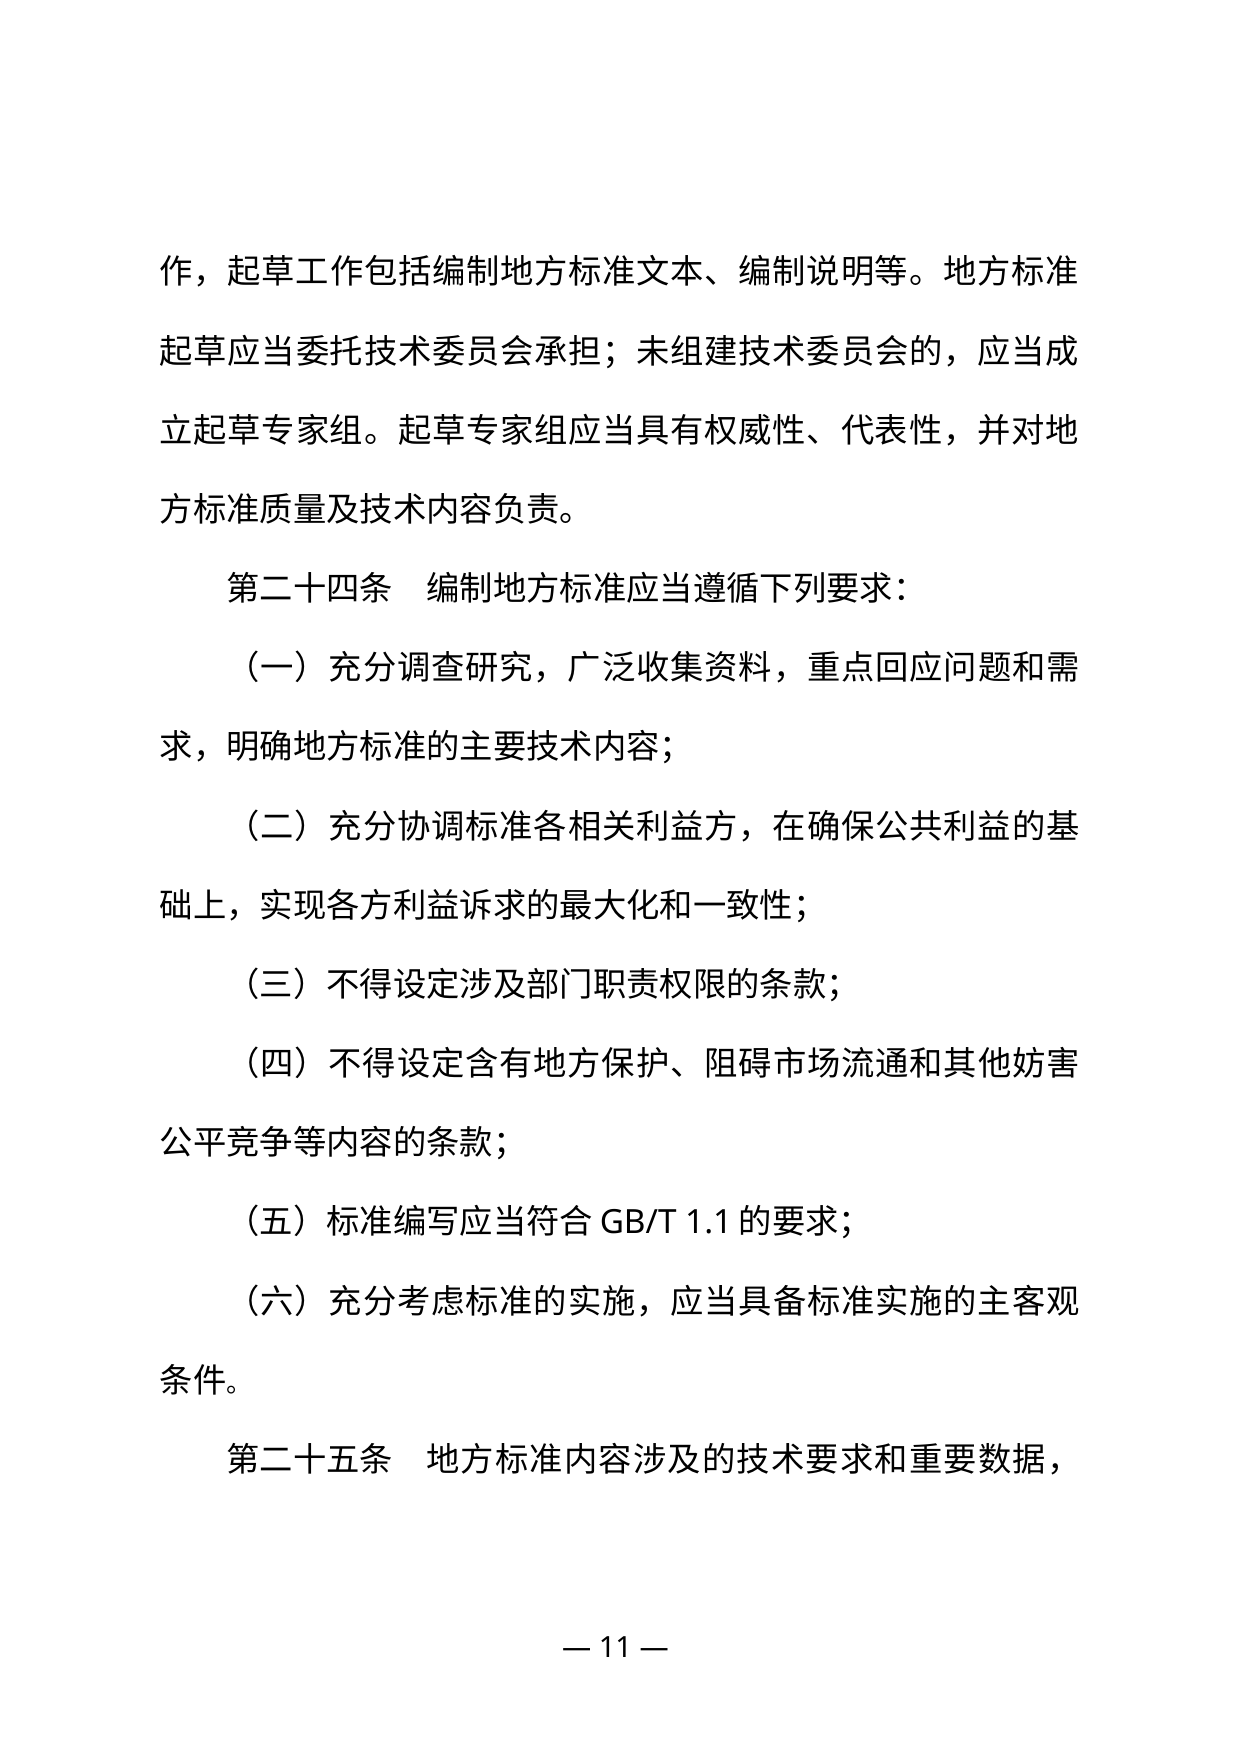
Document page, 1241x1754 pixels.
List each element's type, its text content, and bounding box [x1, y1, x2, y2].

text （五）标准编写应当符合GB/T 1.1的要求； [159, 1180, 1081, 1259]
list 编制地方标准应当遵循下列要求： [159, 546, 1081, 626]
text （二）充分协调标准各相关利益方，在确保公共利益的基础上，实现各方利益诉求的最大化和一致性； [159, 784, 1081, 942]
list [159, 230, 1081, 546]
text （一）充分调查研究，广泛收集资料，重点回应问题和需求，明确地方标准的主要技术内容； [159, 626, 1081, 784]
text （四）不得设定含有地方保护、阻碍市场流通和其他妨害公平竞争等内容的条款； [159, 1021, 1081, 1180]
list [159, 1417, 1081, 1496]
text （六）充分考虑标准的实施，应当具备标准实施的主客观条件。 [159, 1259, 1081, 1417]
text （三）不得设定涉及部门职责权限的条款； [159, 942, 1081, 1021]
